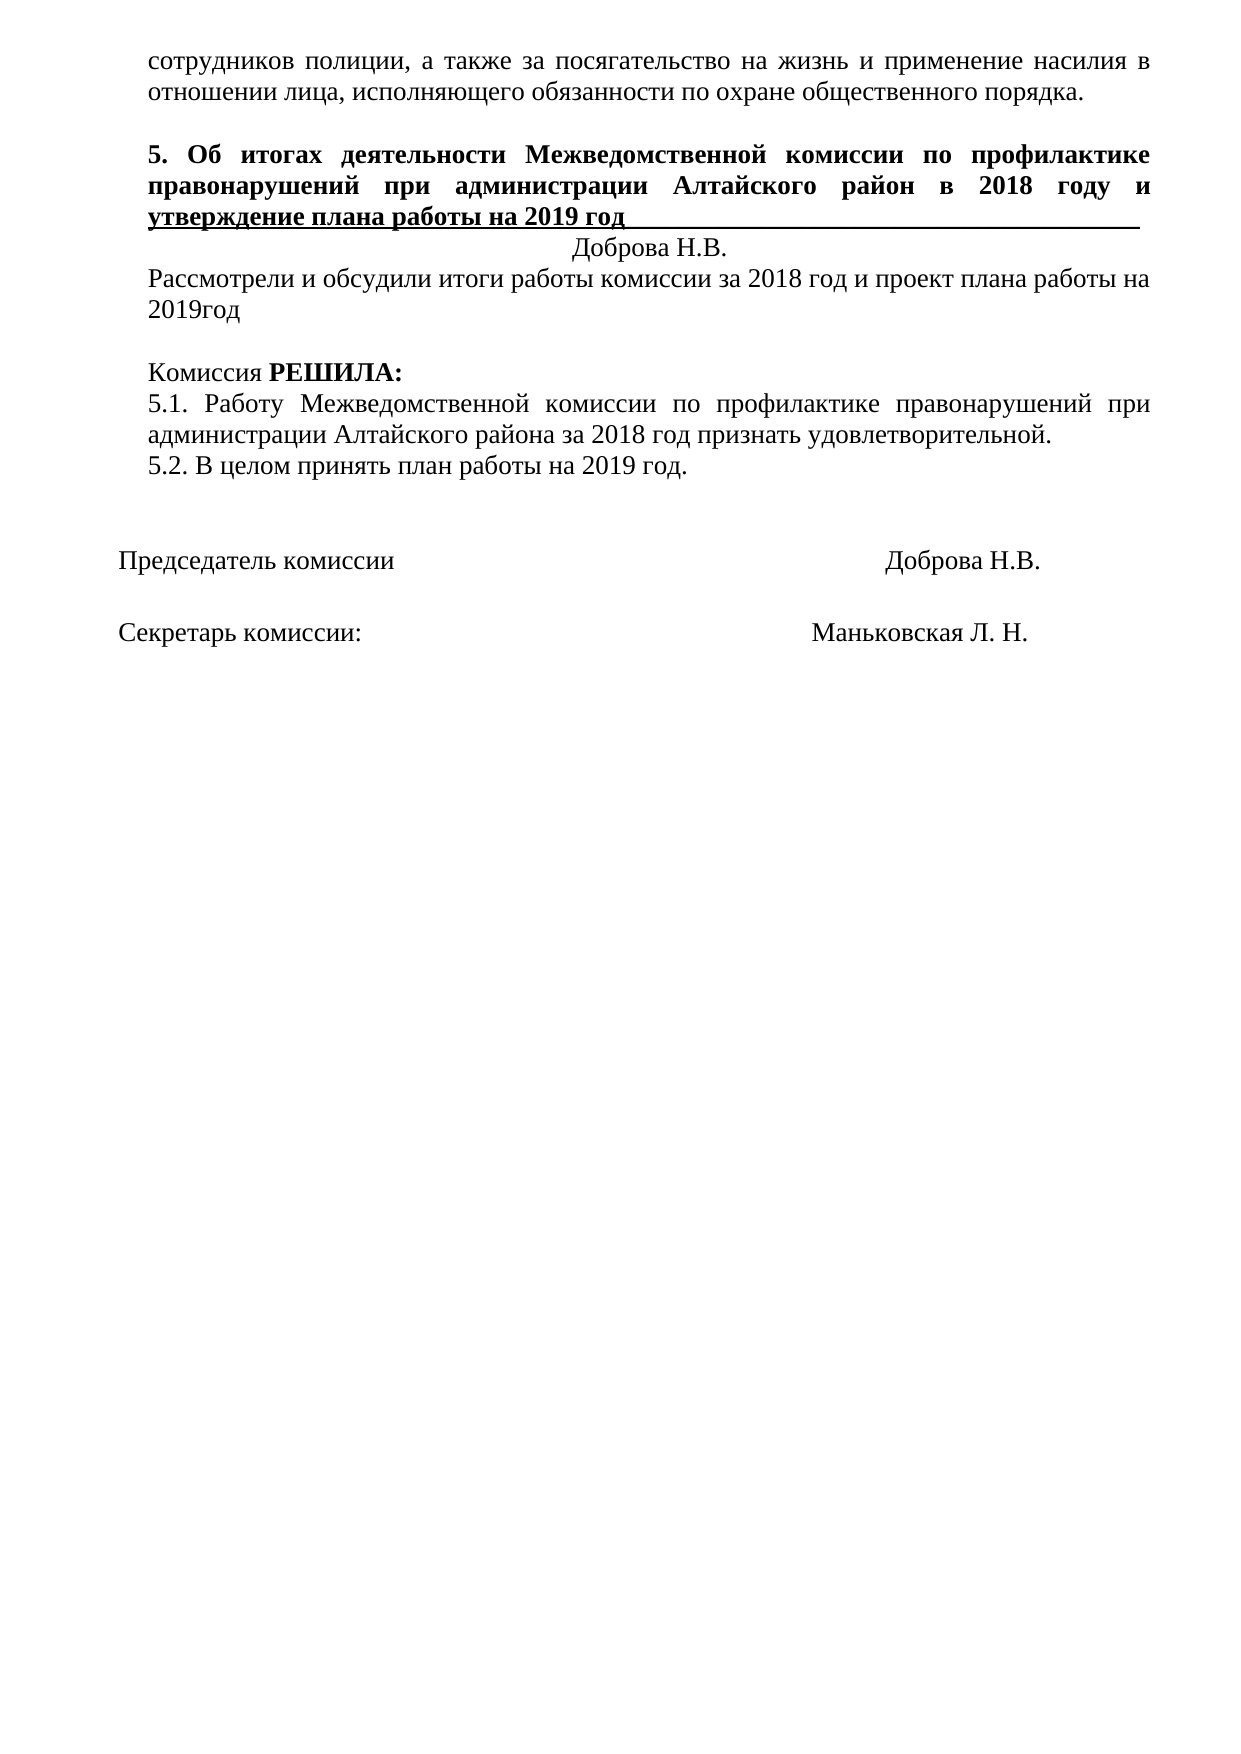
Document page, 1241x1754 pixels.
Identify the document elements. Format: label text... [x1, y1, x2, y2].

text 5.2. В целом принять план работы на 2019 год. [148, 449, 1152, 480]
text 5. Об итогах деятельности Межведомственной комиссии по профилактике правонарушений при администрации Алтайского район в 2018 году и утверждение плана работы на 2019 год______________________________________ [148, 138, 1152, 231]
text Комиссия РЕШИЛА: [148, 356, 1152, 387]
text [148, 44, 1152, 107]
text Председатель комиссии Доброва Н.В. [118, 544, 1152, 575]
text Доброва Н.В. [148, 231, 1152, 262]
text Секретарь комиссии: Маньковская Л. Н. [118, 616, 1152, 647]
text 5.1. Работу Межведомственной комиссии по профилактике правонарушений при администрации Алтайского района за 2018 год признать удовлетворительной. [148, 387, 1152, 449]
text Рассмотрели и обсудили итоги работы комиссии за 2018 год и проект плана работы на 2019год [148, 262, 1152, 325]
